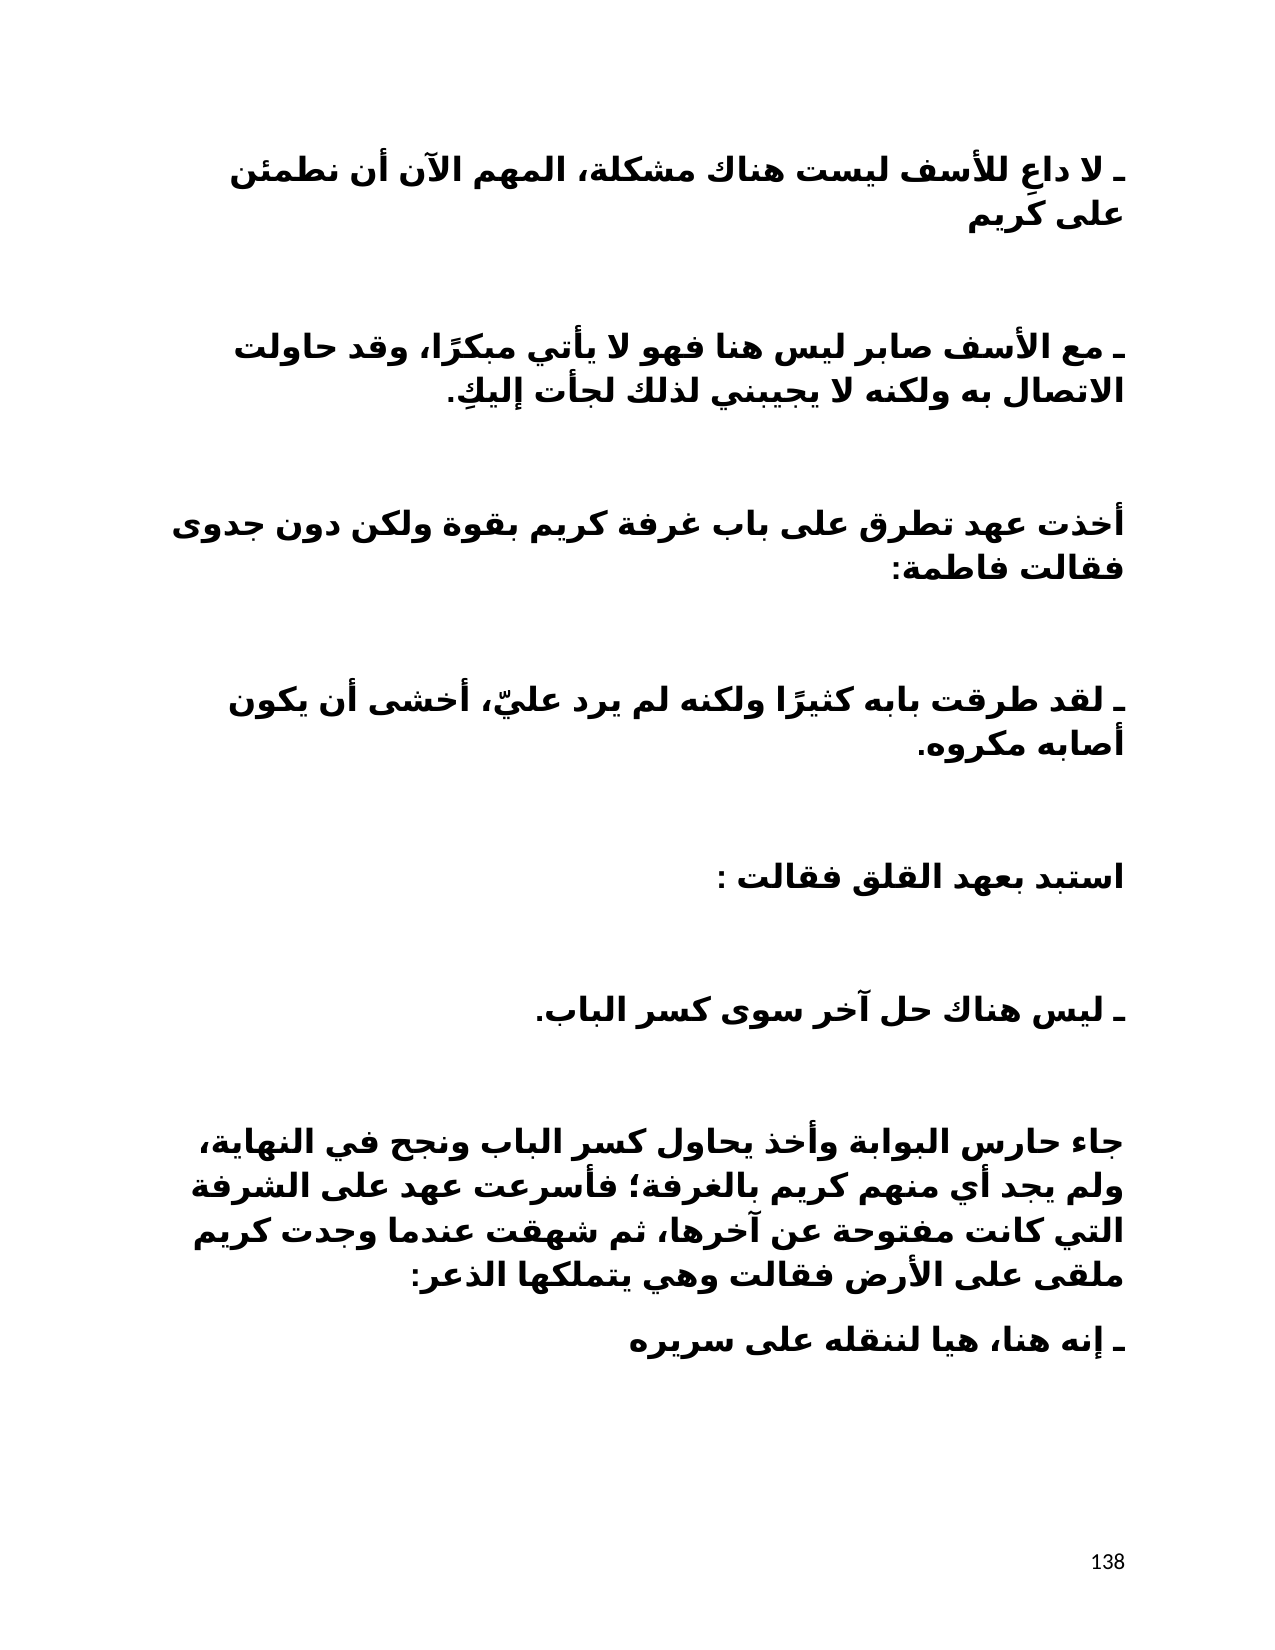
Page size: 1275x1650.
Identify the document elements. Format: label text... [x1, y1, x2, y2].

text استبد بعهد القلق فقالت : [150, 857, 1125, 896]
text ـ إنه هنا، هيا لننقله على سريره [150, 1320, 1125, 1358]
text أخذت عهد تطرق على باب غرفة كريم بقوة ولكن دون جدوى فقالت فاطمة: [150, 503, 1125, 586]
text ـ لقد طرقت بابه كثيرًا ولكنه لم يرد عليّ، أخشى أن يكون أصابه مكروه. [150, 680, 1125, 763]
text ـ لا داعِ للأسف ليست هناك مشكلة، المهم الآن أن نطمئن على كريم [150, 150, 1125, 233]
text ـ ليس هناك حل آخر سوى كسر الباب. [150, 990, 1125, 1028]
text جاء حارس البوابة وأخذ يحاول كسر الباب ونجح في النهاية، ولم يجد أي منهم كريم بالغرفة؛ فأسرعت عهد على الشرفة التي كانت مفتوحة عن آخرها، ثم شهقت عندما وجدت كريم ملقى على الأرض فقالت وهي يتملكها الذعر: [150, 1122, 1125, 1293]
text ـ مع الأسف صابر ليس هنا فهو لا يأتي مبكرًا، وقد حاولت الاتصال به ولكنه لا يجيبني لذلك لجأت إليكِ. [150, 327, 1125, 409]
